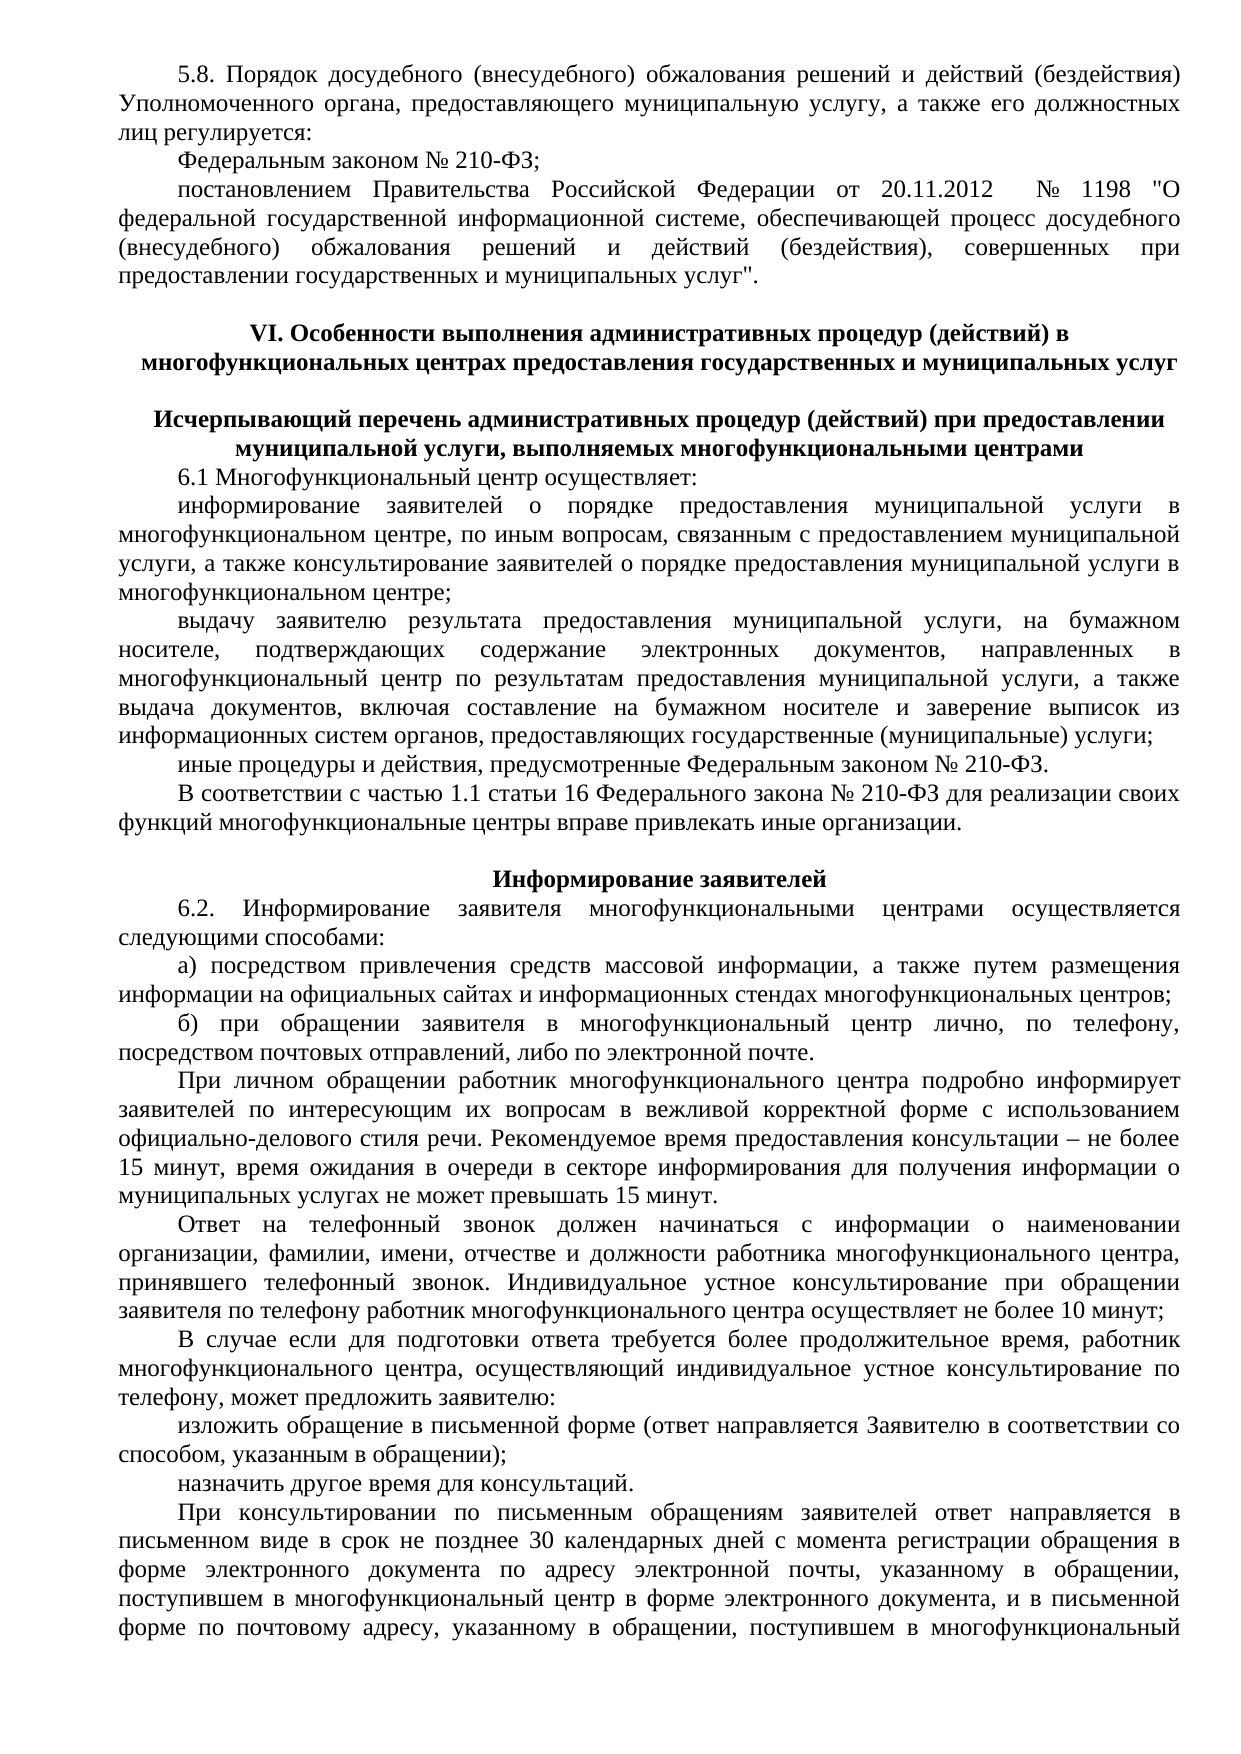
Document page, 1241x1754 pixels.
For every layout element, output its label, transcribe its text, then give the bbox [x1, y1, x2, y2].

subtitle VI. Особенности выполнения административных процедур (действий) в многофункциональных центрах предоставления государственных и муниципальных услуг [138, 318, 1181, 375]
text иные процедуры и действия, предусмотренные Федеральным законом № 210-ФЗ. [118, 749, 1181, 778]
subtitle Информирование заявителей [138, 864, 1181, 893]
text Ответ на телефонный звонок должен начинаться с информации о наименовании организации, фамилии, имени, отчестве и должности работника многофункционального центра, принявшего телефонный звонок. Индивидуальное устное консультирование при обращении заявителя по телефону работник многофункционального центра осуществляет не более 10 минут; [118, 1209, 1181, 1324]
text а) посредством привлечения средств массовой информации, а также путем размещения информации на официальных сайтах и информационных стендах многофункциональных центров; [118, 950, 1181, 1008]
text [118, 1497, 1181, 1640]
text 5.8. Порядок досудебного (внесудебного) обжалования решений и действий (бездействия) Уполномоченного органа, предоставляющего муниципальную услугу, а также его должностных лиц регулируется: [118, 59, 1181, 145]
text Федеральным законом № 210-ФЗ; [118, 145, 1181, 174]
text б) при обращении заявителя в многофункциональный центр лично, по телефону, посредством почтовых отправлений, либо по электронной почте. [118, 1008, 1181, 1065]
subtitle Исчерпывающий перечень административных процедур (действий) при предоставлении муниципальной услуги, выполняемых многофункциональными центрами [138, 404, 1181, 462]
text постановлением Правительства Российской Федерации от 20.11.2012 № 1198 "О федеральной государственной информационной системе, обеспечивающей процесс досудебного (внесудебного) обжалования решений и действий (бездействия), совершенных при предоставлении государственных и муниципальных услуг". [118, 174, 1181, 289]
text назначить другое время для консультаций. [118, 1468, 1181, 1497]
text При личном обращении работник многофункционального центра подробно информирует заявителей по интересующим их вопросам в вежливой корректной форме с использованием официально-делового стиля речи. Рекомендуемое время предоставления консультации – не более 15 минут, время ожидания в очереди в секторе информирования для получения информации о муниципальных услугах не может превышать 15 минут. [118, 1065, 1181, 1209]
text В случае если для подготовки ответа требуется более продолжительное время, работник многофункционального центра, осуществляющий индивидуальное устное консультирование по телефону, может предложить заявителю: [118, 1324, 1181, 1410]
text информирование заявителей о порядке предоставления муниципальной услуги в многофункциональном центре, по иным вопросам, связанным с предоставлением муниципальной услуги, а также консультирование заявителей о порядке предоставления муниципальной услуги в многофункциональном центре; [118, 490, 1181, 605]
text выдачу заявителю результата предоставления муниципальной услуги, на бумажном носителе, подтверждающих содержание электронных документов, направленных в многофункциональный центр по результатам предоставления муниципальной услуги, а также выдача документов, включая составление на бумажном носителе и заверение выписок из информационных систем органов, предоставляющих государственные (муниципальные) услуги; [118, 605, 1181, 749]
text В соответствии с частью 1.1 статьи 16 Федерального закона № 210-ФЗ для реализации своих функций многофункциональные центры вправе привлекать иные организации. [118, 778, 1181, 835]
text 6.1 Многофункциональный центр осуществляет: [118, 462, 1181, 490]
text изложить обращение в письменной форме (ответ направляется Заявителю в соответствии со способом, указанным в обращении); [118, 1410, 1181, 1468]
text 6.2. Информирование заявителя многофункциональными центрами осуществляется следующими способами: [118, 893, 1181, 950]
